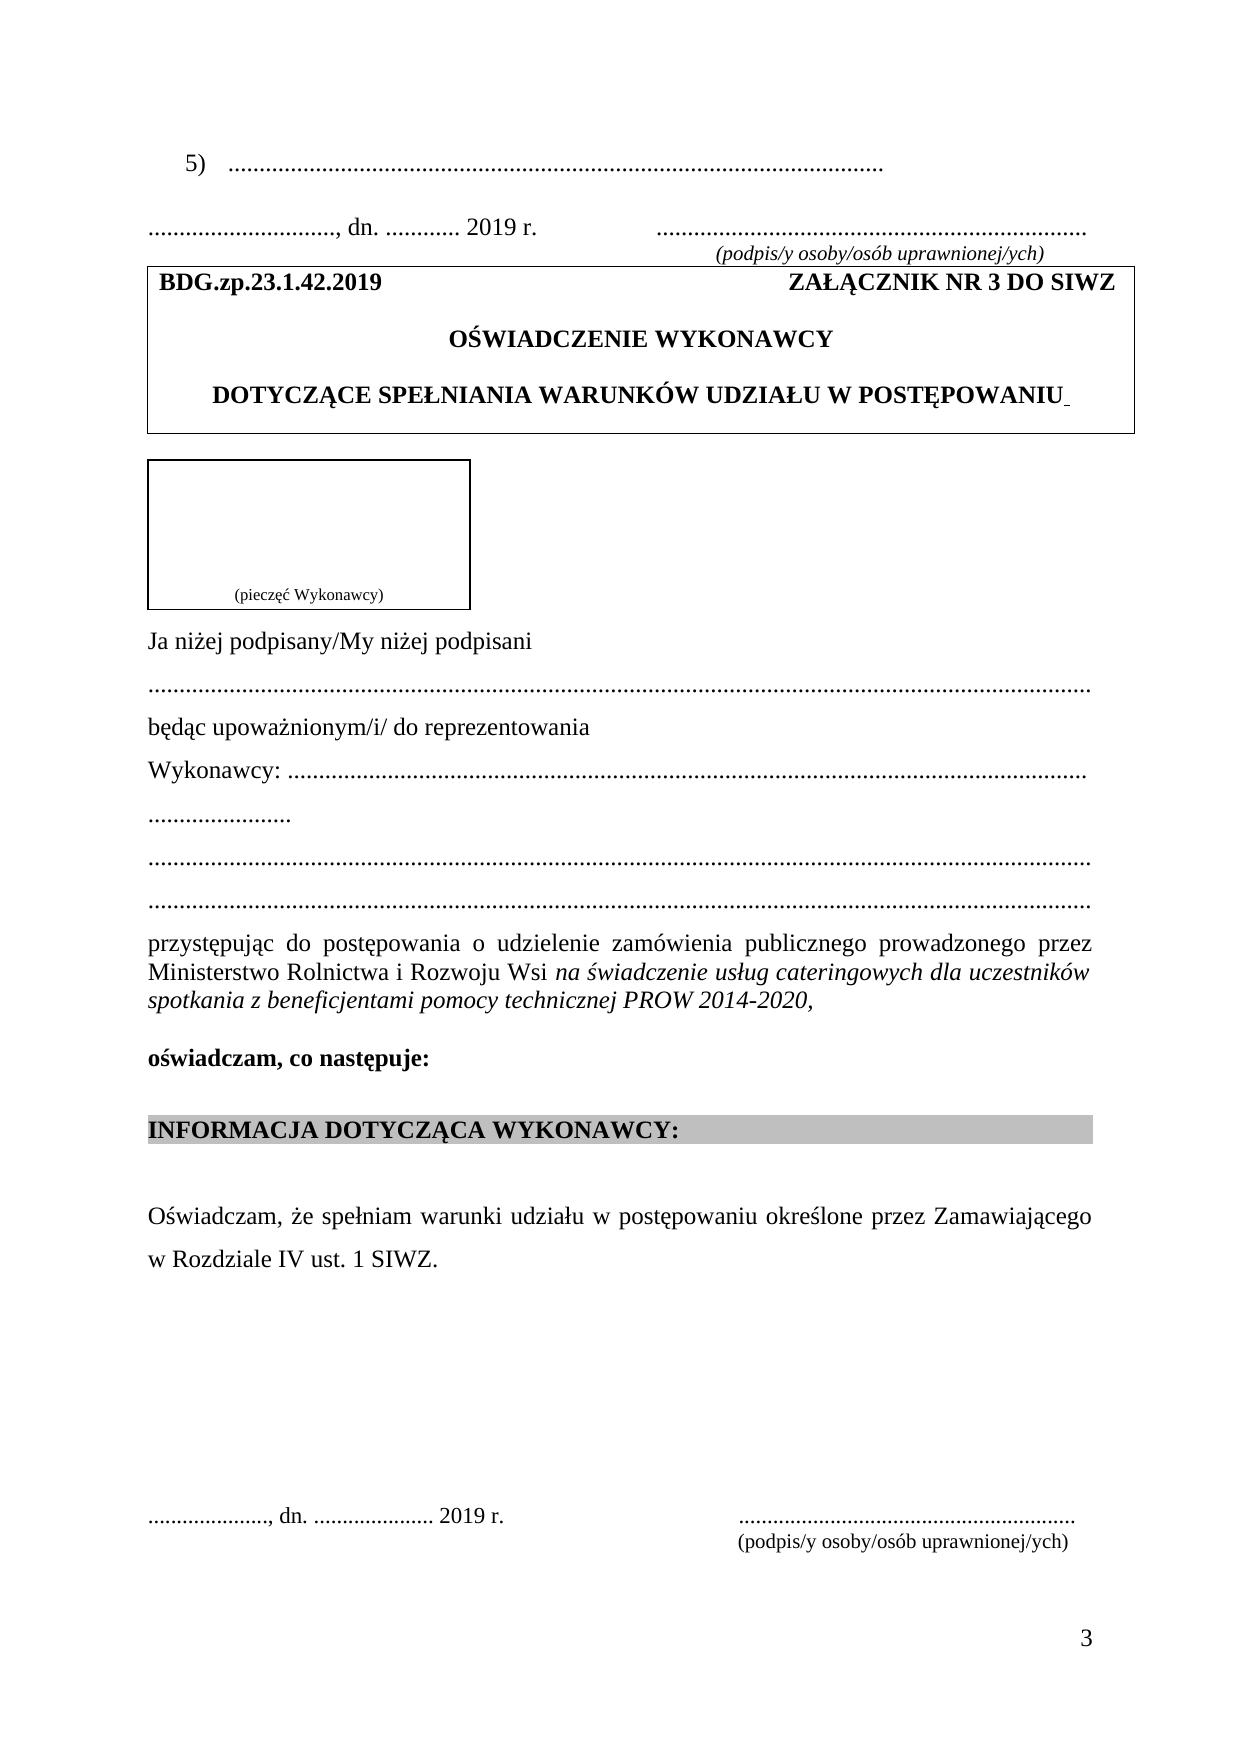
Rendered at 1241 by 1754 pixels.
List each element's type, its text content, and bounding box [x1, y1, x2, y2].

text (pieczęć Wykonawcy) [149, 585, 469, 606]
text (podpis/y osoby/osób uprawnionej/ych) [664, 241, 1093, 266]
text będąc upoważnionym/i/ do reprezentowania Wykonawcy: ....................................................................................................................................................... [148, 712, 1093, 827]
text (podpis/y osoby/osób uprawnionej/ych) [738, 1528, 1093, 1553]
text przystępując do postępowania o udzielenie zamówienia publicznego prowadzonego przez Ministerstwo Rolnictwa i Rozwoju Wsi na świadczenie usług cateringowych dla uczestników spotkania z beneficjentami pomocy technicznej PROW 2014-2020, [148, 928, 1093, 1014]
text ....................................................................................................................................................... [148, 669, 1093, 698]
text 5) ......................................................................................................... [185, 148, 1093, 176]
text INFORMACJA DOTYCZĄCA WYKONAWCY: [148, 1115, 1093, 1144]
text .............................., dn. ............ 2019 r. ..................................................................... [148, 216, 1093, 241]
text oświadczam, co następuje: [148, 1043, 1093, 1072]
table_header BDG.zp.23.1.42.2019 ZAŁĄCZNIK NR 3 DO SIWZ [148, 267, 1134, 324]
text Oświadczam, że spełniam warunki udziału w postępowaniu określone przez Zamawiającego w Rozdziale IV ust. 1 SIWZ. [148, 1201, 1093, 1273]
text Ja niżej podpisany/My niżej podpisani [148, 626, 1093, 655]
text ....................................................................................................................................................... [148, 842, 1093, 871]
table_cell OŚWIADCZENIE WYKONAWCY DOTYCZĄCE SPEŁNIANIA WARUNKÓW UDZIAŁU W POSTĘPOWANIU [148, 324, 1134, 433]
text ....................................................................................................................................................... [148, 885, 1093, 914]
text ....................., dn. ..................... 2019 r. ........................................................... [148, 1503, 1093, 1528]
